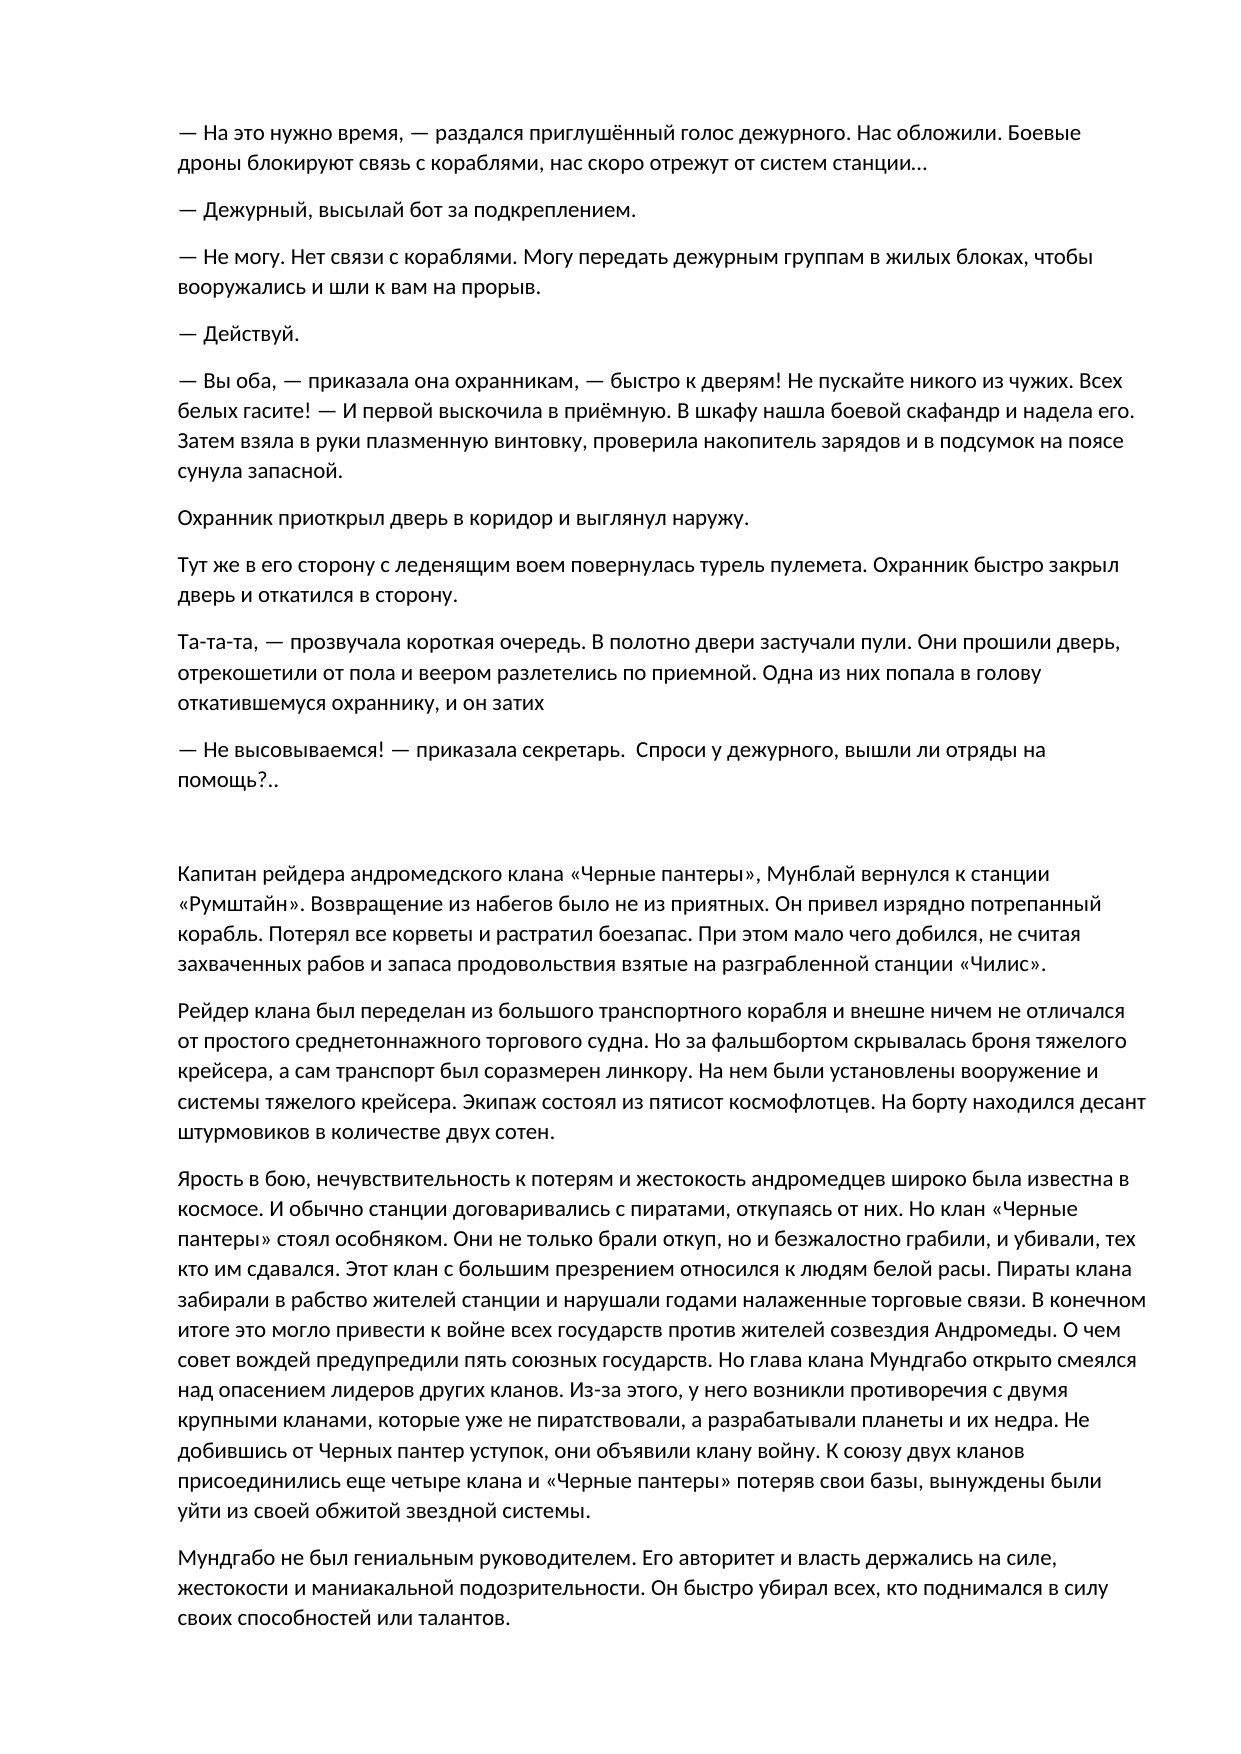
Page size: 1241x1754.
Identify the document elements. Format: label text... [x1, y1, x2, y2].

text — Действуй. [177, 319, 1152, 347]
text — Дежурный, высылай бот за подкреплением. [177, 195, 1152, 223]
text — Вы оба, — приказала она охранникам, — быстро к дверям! Не пускайте никого из чужих. Всех белых гасите! — И первой выскочила в приёмную. В шкафу нашла боевой скафандр и надела его. Затем взяла в руки плазменную винтовку, проверила накопитель зарядов и в подсумок на поясе сунула запасной. [177, 366, 1152, 485]
text Та-та-та, — прозвучала короткая очередь. В полотно двери застучали пули. Они прошили дверь, отрекошетили от пола и веером разлетелись по приемной. Одна из них попала в голову откатившемуся охраннику, и он затих [177, 627, 1152, 716]
text Ярость в бою, нечувствительность к потерям и жестокость андромедцев широко была известна в космосе. И обычно станции договаривались с пиратами, откупаясь от них. Но клан «Черные пантеры» стоял особняком. Они не только брали откуп, но и безжалостно грабили, и убивали, тех кто им сдавался. Этот клан с большим презрением относился к людям белой расы. Пираты клана забирали в рабство жителей станции и нарушали годами налаженные торговые связи. В конечном итоге это могло привести к войне всех государств против жителей созвездия Андромеды. О чем совет вождей предупредили пять союзных государств. Но глава клана Мундгабо открыто смеялся над опасением лидеров других кланов. Из-за этого, у него возникли противоречия с двумя крупными кланами, которые уже не пиратствовали, а разрабатывали планеты и их недра. Не добившись от Черных пантер уступок, они объявили клану войну. К союзу двух кланов присоединились еще четыре клана и «Черные пантеры» потеряв свои базы, вынуждены были уйти из своей обжитой звездной системы. [177, 1164, 1152, 1524]
text Тут же в его сторону с леденящим воем повернулась турель пулемета. Охранник быстро закрыл дверь и откатился в сторону. [177, 550, 1152, 609]
text Рейдер клана был переделан из большого транспортного корабля и внешне ничем не отличался от простого среднетоннажного торгового судна. Но за фальшбортом скрывалась броня тяжелого крейсера, а сам транспорт был соразмерен линкору. На нем были установлены вооружение и системы тяжелого крейсера. Экипаж состоял из пятисот космофлотцев. На борту находился десант штурмовиков в количестве двух сотен. [177, 996, 1152, 1145]
text — На это нужно время, — раздался приглушённый голос дежурного. Нас обложили. Боевые дроны блокируют связь с кораблями, нас скоро отрежут от систем станции… [177, 118, 1152, 176]
text Капитан рейдера андромедского клана «Черные пантеры», Мунблай вернулся к станции «Румштайн». Возвращение из набегов было не из приятных. Он привел изрядно потрепанный корабль. Потерял все корветы и растратил боезапас. При этом мало чего добился, не считая захваченных рабов и запаса продовольствия взятые на разграбленной станции «Чилис». [177, 859, 1152, 977]
text — Не могу. Нет связи с кораблями. Могу передать дежурным группам в жилых блоках, чтобы вооружались и шли к вам на прорыв. [177, 242, 1152, 300]
text — Не высовываемся! — приказала секретарь. Спроси у дежурного, вышли ли отряды на помощь?.. [177, 735, 1152, 793]
text Охранник приоткрыл дверь в коридор и выглянул наружу. [177, 503, 1152, 532]
text Мундгабо не был гениальным руководителем. Его авторитет и власть держались на силе, жестокости и маниакальной подозрительности. Он быстро убирал всех, кто поднимался в силу своих способностей или талантов. [177, 1543, 1152, 1632]
